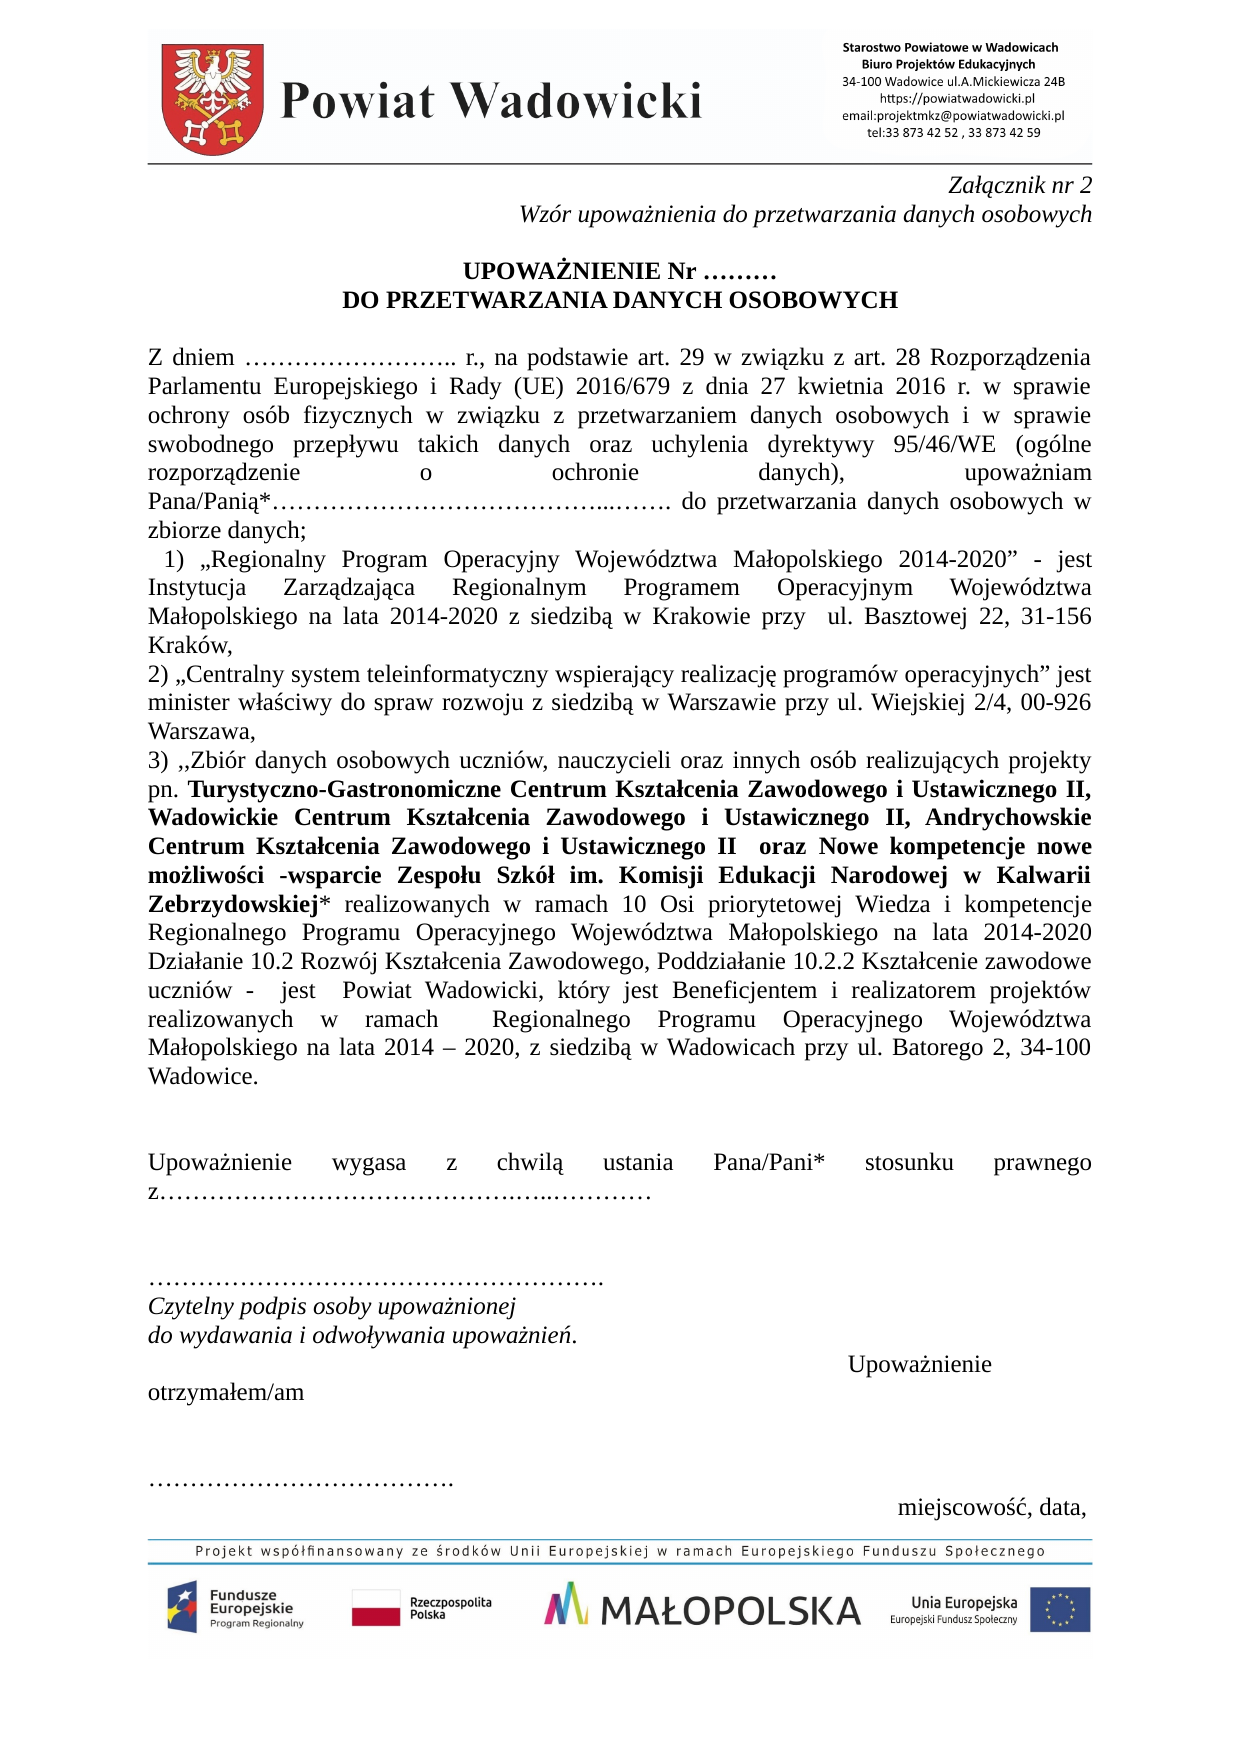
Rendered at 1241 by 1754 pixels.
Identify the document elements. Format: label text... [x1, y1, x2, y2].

text Z dniem …………………….. r., na podstawie art. 29 w związku z art. 28 Rozporządzenia Parlamentu Europejskiego i Rady (UE) 2016/679 z dnia 27 kwietnia 2016 r. w sprawie ochrony osób fizycznych w związku z przetwarzaniem danych osobowych i w sprawie swobodnego przepływu takich danych oraz uchylenia dyrektywy 95/46/WE (ogólne rozporządzenie o ochronie danych), upoważniam Pana/Panią*…………………………………...……. do przetwarzania danych osobowych w zbiorze danych; [148, 342, 1092, 544]
text 1) „Regionalny Program Operacyjny Województwa Małopolskiego 2014-2020” - jest Instytucja Zarządzająca Regionalnym Programem Operacyjnym Województwa Małopolskiego na lata 2014-2020 z siedzibą w Krakowie przy ul. Basztowej 22, 31-156 Kraków, [148, 544, 1092, 659]
text Załącznik nr 2 Wzór upoważnienia do przetwarzania danych osobowych [148, 170, 1092, 227]
text UPOWAŻNIENIE Nr ……… DO PRZETWARZANIA DANYCH OSOBOWYCH [148, 256, 1092, 314]
picture [147, 1539, 1093, 1659]
text do wydawania i odwoływania upoważnień. [148, 1320, 1092, 1349]
text 3) ,,Zbiór danych osobowych uczniów, nauczycieli oraz innych osób realizujących projekty pn. Turystyczno-Gastronomiczne Centrum Kształcenia Zawodowego i Ustawicznego II, Wadowickie Centrum Kształcenia Zawodowego i Ustawicznego II, Andrychowskie Centrum Kształcenia Zawodowego i Ustawicznego II oraz Nowe kompetencje nowe możliwości -wsparcie Zespołu Szkół im. Komisji Edukacji Narodowej w Kalwarii Zebrzydowskiej* realizowanych w ramach 10 Osi priorytetowej Wiedza i kompetencje Regionalnego Programu Operacyjnego Województwa Małopolskiego na lata 2014-2020 Działanie 10.2 Rozwój Kształcenia Zawodowego, Poddziałanie 10.2.2 Kształcenie zawodowe uczniów - jest Powiat Wadowicki, który jest Beneficjentem i realizatorem projektów realizowanych w ramach Regionalnego Programu Operacyjnego Województwa Małopolskiego na lata 2014 – 2020, z siedzibą w Wadowicach przy ul. Batorego 2, 34-100 Wadowice. [148, 745, 1092, 1090]
text 2) „Centralny system teleinformatyczny wspierający realizację programów operacyjnych” jest minister właściwy do spraw rozwoju z siedzibą w Warszawie przy ul. Wiejskiej 2/4, 00-926 Warszawa, [148, 659, 1092, 745]
text miejscowość, data, podpis [148, 1492, 1092, 1521]
text ………………………………………………. [148, 1262, 1092, 1291]
text Upoważnienie otrzymałem/am [148, 1349, 1092, 1406]
text ………………………………. [148, 1435, 1092, 1492]
text Czytelny podpis osoby upoważnionej [148, 1291, 1092, 1320]
picture [147, 29, 1093, 170]
text Upoważnienie wygasa z chwilą ustania Pana/Pani* stosunku prawnego z…………………………………….…..………… [148, 1147, 1092, 1205]
